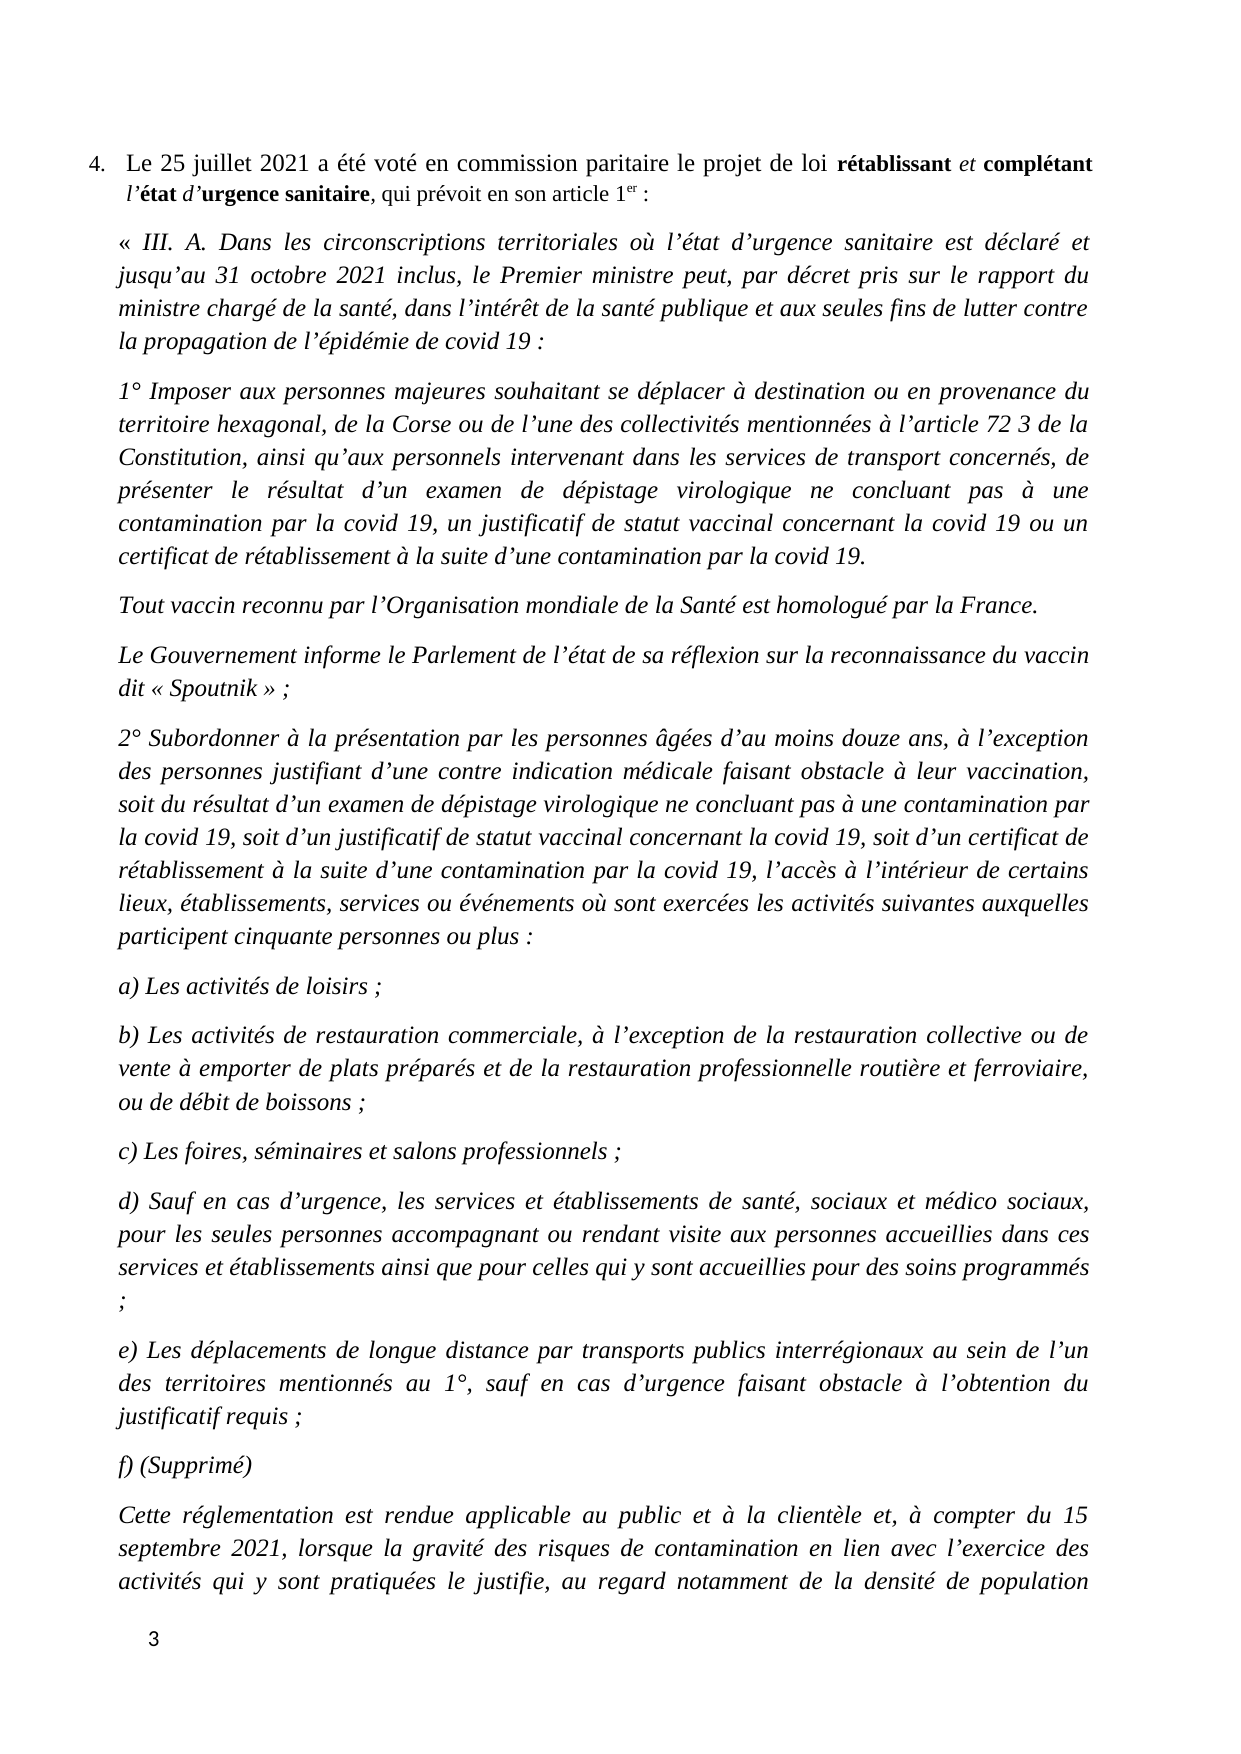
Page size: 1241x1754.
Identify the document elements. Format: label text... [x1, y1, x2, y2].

text « III. A. Dans les circonscriptions territoriales où l’état d’urgence sanitaire est déclaré et jusqu’au 31 octobre 2021 inclus, le Premier ministre peut, par décret pris sur le rapport du ministre chargé de la santé, dans l’intérêt de la santé publique et aux seules fins de lutter contre la propagation de l’épidémie de covid 19 : [118, 227, 1093, 355]
text f) (Supprimé) [118, 1450, 1093, 1479]
text b) Les activités de restauration commerciale, à l’exception de la restauration collective ou de vente à emporter de plats préparés et de la restauration professionnelle routière et ferroviaire, ou de débit de boissons ; [118, 1021, 1093, 1115]
text 1° Imposer aux personnes majeures souhaitant se déplacer à destination ou en provenance du territoire hexagonal, de la Corse ou de l’une des collectivités mentionnées à l’article 72 3 de la Constitution, ainsi qu’aux personnels intervenant dans les services de transport concernés, de présenter le résultat d’un examen de dépistage virologique ne concluant pas à une contamination par la covid 19, un justificatif de statut vaccinal concernant la covid 19 ou un certificat de rétablissement à la suite d’une contamination par la covid 19. [118, 376, 1093, 570]
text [118, 1500, 1093, 1595]
text 2° Subordonner à la présentation par les personnes âgées d’au moins douze ans, à l’exception des personnes justifiant d’une contre indication médicale faisant obstacle à leur vaccination, soit du résultat d’un examen de dépistage virologique ne concluant pas à une contamination par la covid 19, soit d’un justificatif de statut vaccinal concernant la covid 19, soit d’un certificat de rétablissement à la suite d’une contamination par la covid 19, l’accès à l’intérieur de certains lieux, établissements, services ou événements où sont exercées les activités suivantes auxquelles participent cinquante personnes ou plus : [118, 723, 1093, 950]
text Tout vaccin reconnu par l’Organisation mondiale de la Santé est homologué par la France. [118, 591, 1093, 619]
text a) Les activités de loisirs ; [118, 971, 1093, 999]
list Le 25 juillet 2021 a été voté en commission paritaire le projet de loi rétablissant et complétant l’état d’urgence sanitaire, qui prévoit en son article 1er : [88, 148, 1093, 207]
text Le Gouvernement informe le Parlement de l’état de sa réflexion sur la reconnaissance du vaccin dit « Spoutnik » ; [118, 640, 1093, 702]
text c) Les foires, séminaires et salons professionnels ; [118, 1136, 1093, 1165]
text d) Sauf en cas d’urgence, les services et établissements de santé, sociaux et médico sociaux, pour les seules personnes accompagnant ou rendant visite aux personnes accueillies dans ces services et établissements ainsi que pour celles qui y sont accueillies pour des soins programmés ; [118, 1186, 1093, 1314]
text e) Les déplacements de longue distance par transports publics interrégionaux au sein de l’un des territoires mentionnés au 1°, sauf en cas d’urgence faisant obstacle à l’obtention du justificatif requis ; [118, 1335, 1093, 1429]
